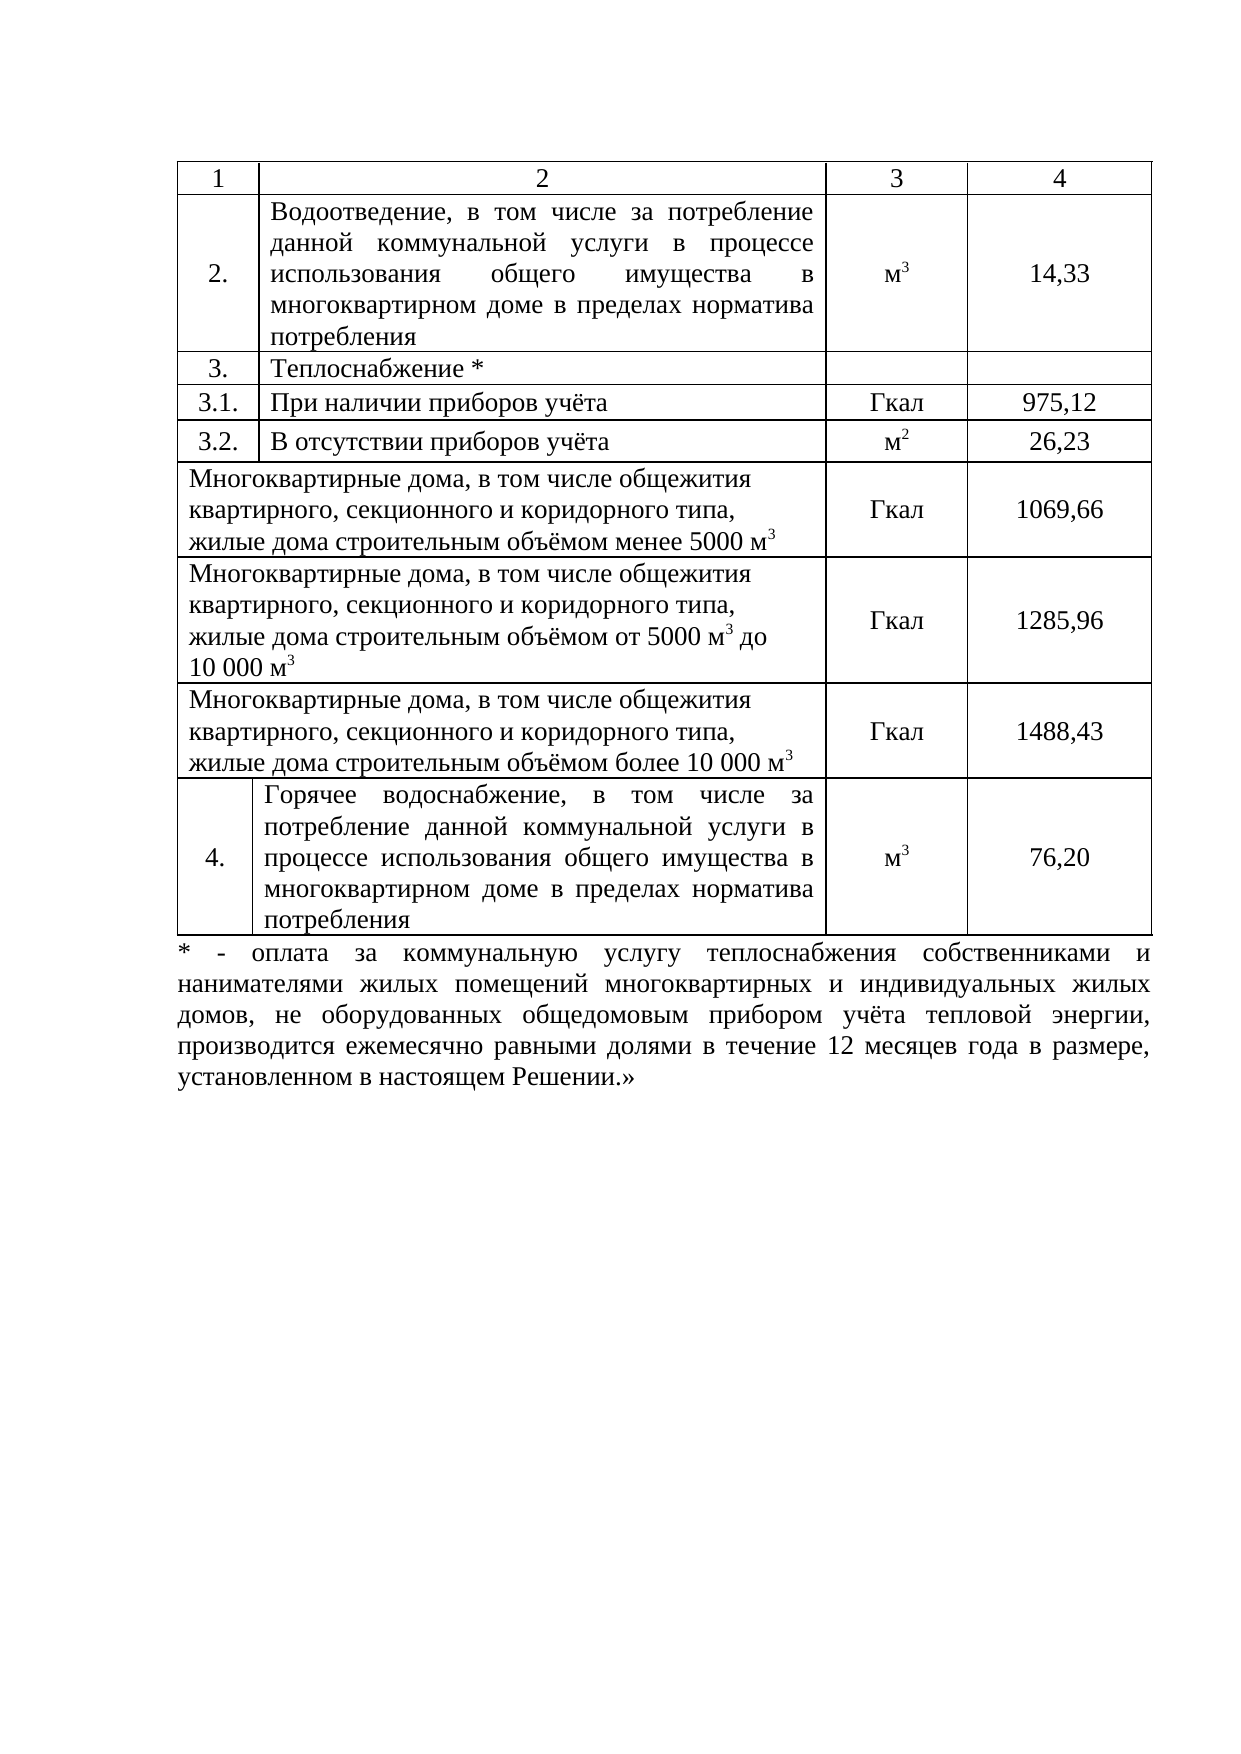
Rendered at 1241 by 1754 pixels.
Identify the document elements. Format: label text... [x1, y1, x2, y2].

table_cell 3.2. [178, 421, 258, 461]
table_cell м2 [827, 421, 967, 461]
table_cell При наличии приборов учёта [260, 385, 825, 419]
table_cell 1069,66 [968, 463, 1151, 556]
table_cell [968, 352, 1151, 383]
table_cell Многоквартирные дома, в том числе общежития квартирного, секционного и коридорного типа, жилые дома строительным объёмом от 5000 м3 до 10 000 м3 [178, 558, 825, 682]
table_cell Теплоснабжение * [260, 352, 825, 383]
table_cell 1285,96 [968, 558, 1151, 682]
table_header 1 [178, 162, 259, 193]
table_cell 3.1. [178, 385, 258, 419]
table_cell 2. [178, 195, 258, 351]
table_cell В отсутствии приборов учёта [260, 421, 825, 461]
table_cell 975,12 [968, 385, 1151, 419]
table_cell Гкал [827, 684, 967, 777]
table_header 3 [827, 162, 967, 193]
table_cell Водоотведение, в том числе за потребление данной коммунальной услуги в процессе использования общего имущества в многоквартирном доме в пределах норматива потребления [260, 195, 825, 351]
table_cell м3 [827, 779, 967, 934]
table_cell м3 [827, 195, 967, 351]
table_cell Многоквартирные дома, в том числе общежития квартирного, секционного и коридорного типа, жилые дома строительным объёмом менее 5000 м3 [178, 463, 825, 556]
table_cell 76,20 [968, 779, 1151, 934]
table_cell Многоквартирные дома, в том числе общежития квартирного, секционного и коридорного типа, жилые дома строительным объёмом более 10 000 м3 [178, 684, 825, 777]
table_cell Гкал [827, 385, 967, 419]
table_cell Горячее водоснабжение, в том числе за потребление данной коммунальной услуги в процессе использования общего имущества в многоквартирном доме в пределах норматива потребления [253, 779, 825, 934]
table_header 4 [968, 162, 1151, 193]
table_cell 14,33 [968, 195, 1151, 351]
table_cell Гкал [827, 463, 967, 556]
table_header 2 [260, 162, 826, 193]
text * - оплата за коммунальную услугу теплоснабжения собственниками и нанимателями жилых помещений многоквартирных и индивидуальных жилых домов, не оборудованных общедомовым прибором учёта тепловой энергии, производится ежемесячно равными долями в течение 12 месяцев года в размере, установленном в настоящем Решении.» [177, 936, 1152, 1092]
table_cell 26,23 [968, 421, 1151, 461]
table_cell 4. [178, 779, 252, 934]
table_cell [827, 352, 967, 383]
table_cell Гкал [827, 558, 967, 682]
table_cell 1488,43 [968, 684, 1151, 777]
table_cell 3. [178, 352, 258, 383]
